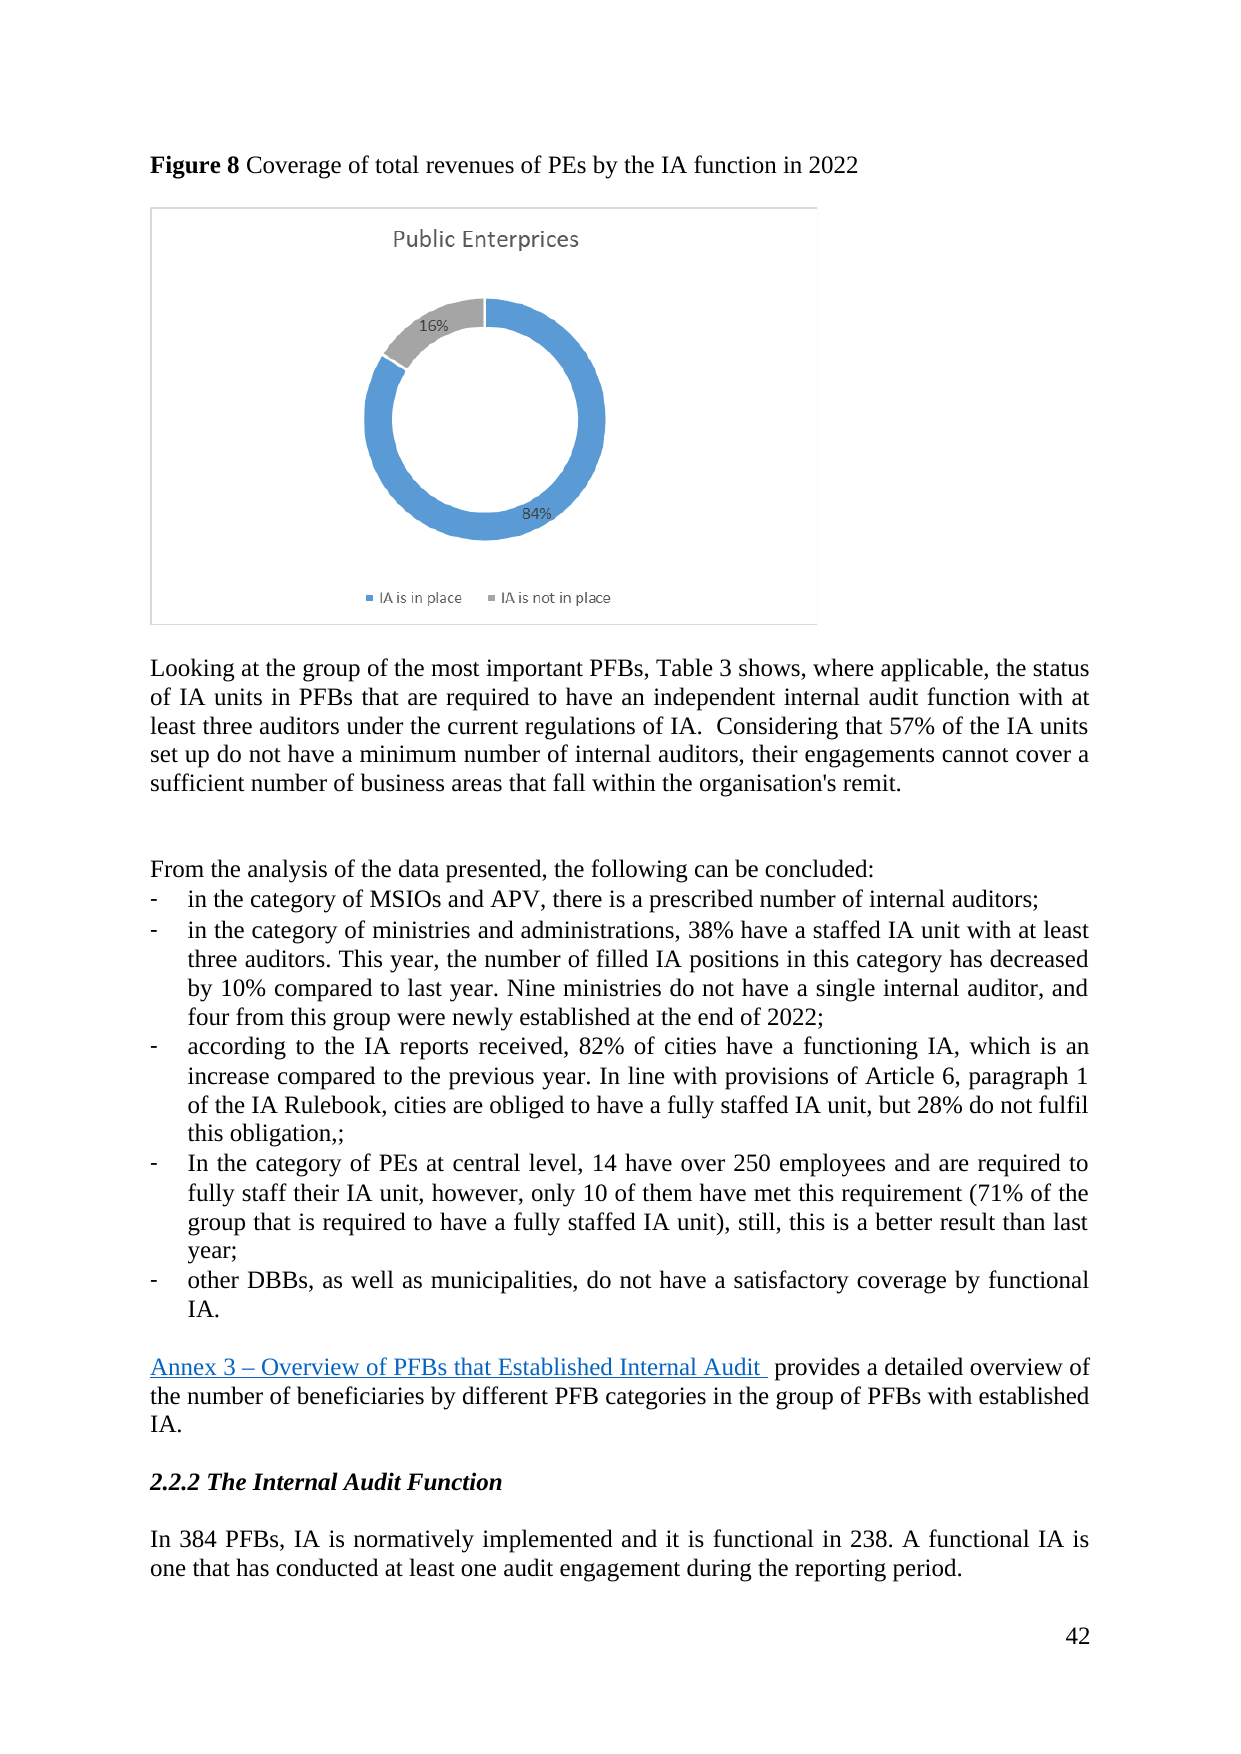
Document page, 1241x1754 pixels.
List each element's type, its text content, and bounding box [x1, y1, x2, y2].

list In the category of PEs at central level, 14 have over 250 employees and are required to fully staff their IA unit, however, only 10 of them have met this requirement (71% of the group that is required to have a fully staffed IA unit), still, this is a better result than last year; [150, 1147, 1090, 1264]
picture [150, 207, 818, 625]
text Looking at the group of the most important PFBs, Table 3 shows, where applicable, the status of IA units in PFBs that are required to have an independent internal audit function with at least three auditors under the current regulations of IA. Considering that 57% of the IA units set up do not have a minimum number of internal auditors, their engagements cannot cover a sufficient number of business areas that fall within the organisation's remit. [150, 653, 1090, 797]
text Annex 3 – Overview of PFBs that Established Internal Audit provides a detailed overview of the number of beneficiaries by different PFB categories in the group of PFBs with established IA. [150, 1352, 1090, 1438]
subtitle 2.2.2 The Internal Audit Function [150, 1467, 1090, 1496]
list according to the IA reports received, 82% of cities have a functioning IA, which is an increase compared to the previous year. In line with provisions of Article 6, paragraph 1 of the IA Rulebook, cities are obliged to have a fully staffed IA unit, but 28% do not fulfil this obligation,; [150, 1031, 1090, 1147]
list in the category of ministries and administrations, 38% have a staffed IA unit with at least three auditors. This year, the number of filled IA positions in this category has decreased by 10% compared to last year. Nine ministries do not have a single internal auditor, and four from this group were newly established at the end of 2022; [150, 914, 1090, 1031]
text Figure 8 Coverage of total revenues of PEs by the IA function in 2022 [150, 150, 1090, 179]
text From the analysis of the data presented, the following can be concluded: [150, 854, 1090, 883]
text In 384 PFBs, IA is normatively implemented and it is functional in 238. A functional IA is one that has conducted at least one audit engagement during the reporting period. [150, 1524, 1090, 1582]
list in the category of MSIOs and APV, there is a prescribed number of internal auditors; [150, 883, 1090, 914]
list other DBBs, as well as municipalities, do not have a satisfactory coverage by functional IA. [150, 1264, 1090, 1323]
